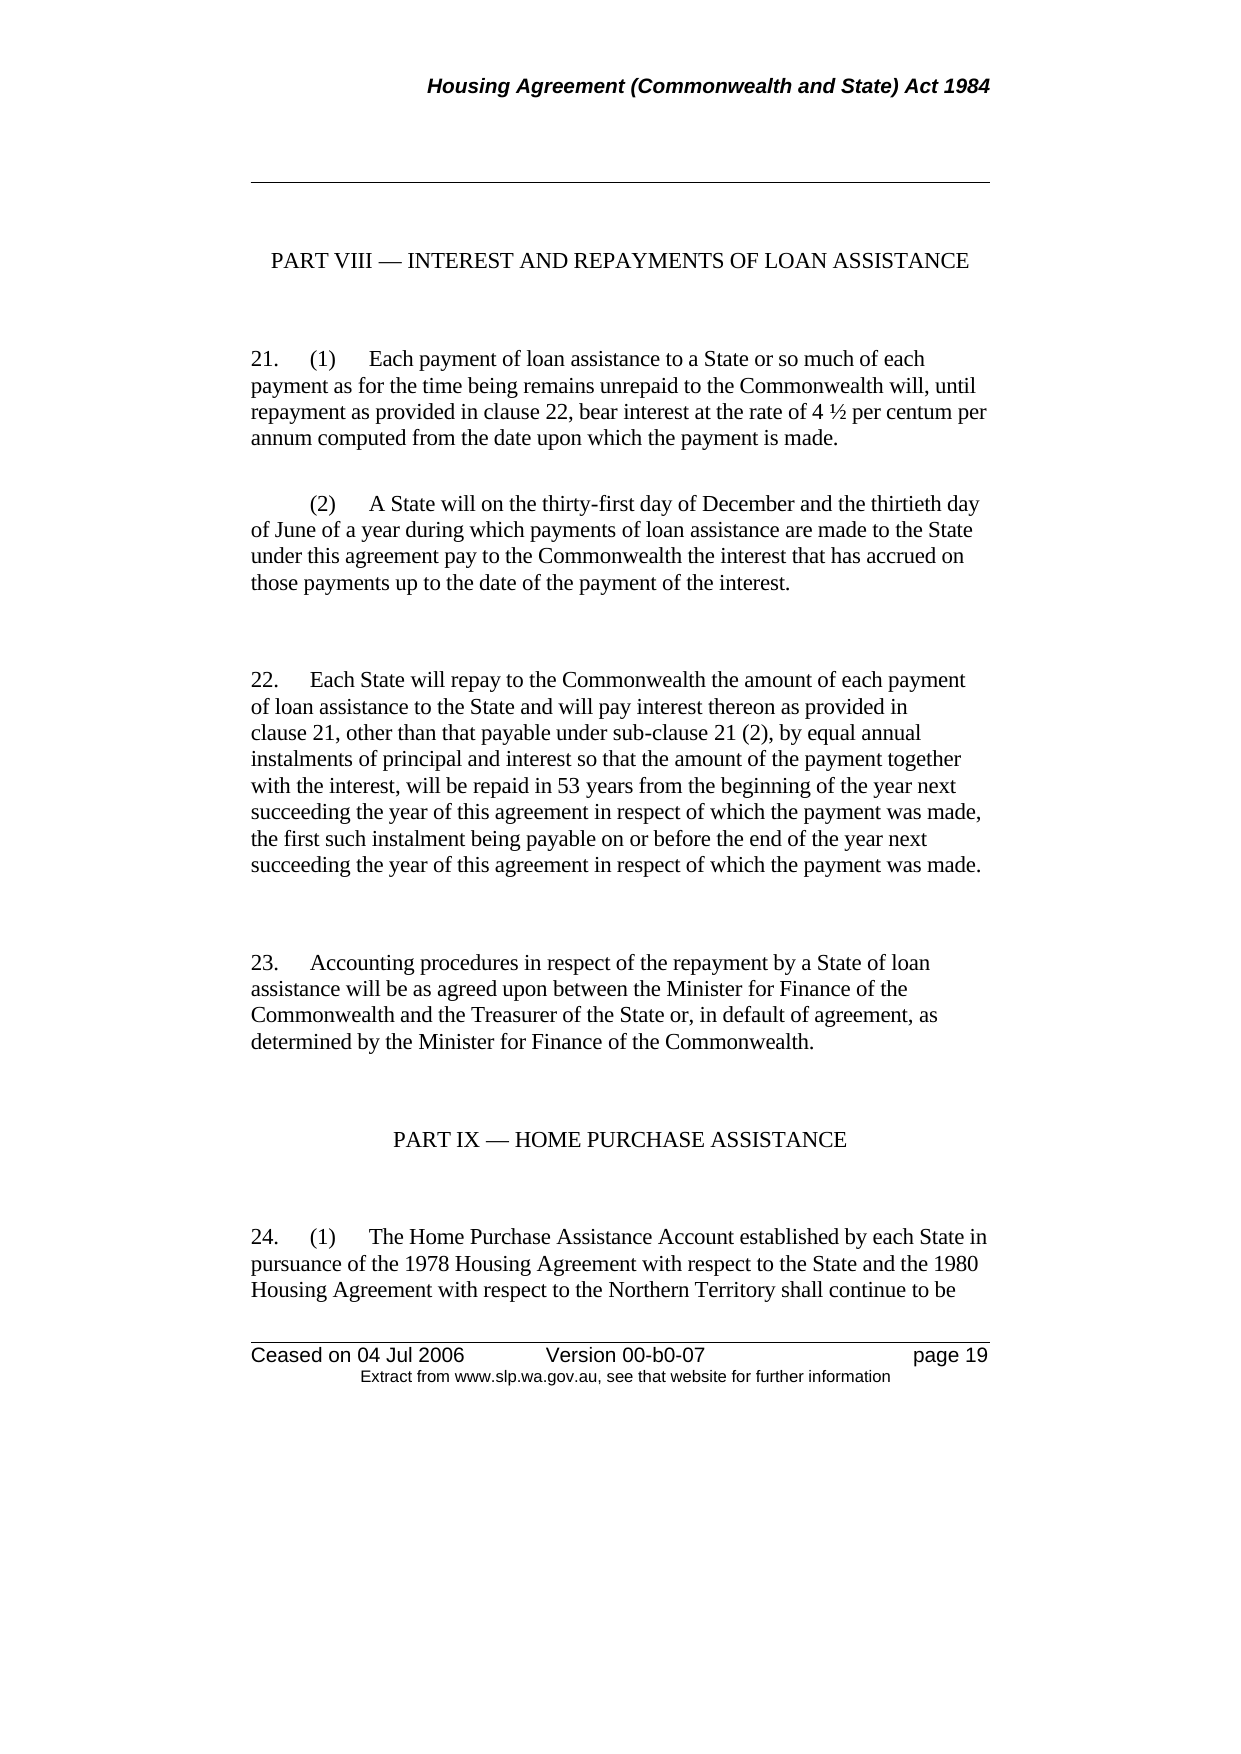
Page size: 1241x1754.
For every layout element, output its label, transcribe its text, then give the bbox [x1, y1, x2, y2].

text 21. (1) Each payment of loan assistance to a State or so much of each payment as for the time being remains unrepaid to the Commonwealth will, until repayment as provided in clause 22, bear interest at the rate of 4 ½ per centum per annum computed from the date upon which the payment is made. [251, 345, 990, 451]
text 22. Each State will repay to the Commonwealth the amount of each payment of loan assistance to the State and will pay interest thereon as provided in clause 21, other than that payable under sub-clause 21 (2), by equal annual instalments of principal and interest so that the amount of the payment together with the interest, will be repaid in 53 years from the beginning of the year next succeeding the year of this agreement in respect of which the payment was made, the first such instalment being payable on or before the end of the year next succeeding the year of this agreement in respect of which the payment was made. [251, 666, 990, 877]
text PART VIII — INTEREST AND REPAYMENTS OF LOAN ASSISTANCE [251, 247, 990, 274]
text (2) A State will on the thirty-first day of December and the thirtieth day of June of a year during which payments of loan assistance are made to the State under this agreement pay to the Commonwealth the interest that has accrued on those payments up to the date of the payment of the interest. [251, 489, 990, 595]
text PART IX — HOME PURCHASE ASSISTANCE [251, 1126, 990, 1152]
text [251, 1223, 990, 1302]
text 23. Accounting procedures in respect of the repayment by a State of loan assistance will be as agreed upon between the Minister for Finance of the Commonwealth and the Treasurer of the State or, in default of agreement, as determined by the Minister for Finance of the Commonwealth. [251, 949, 990, 1054]
